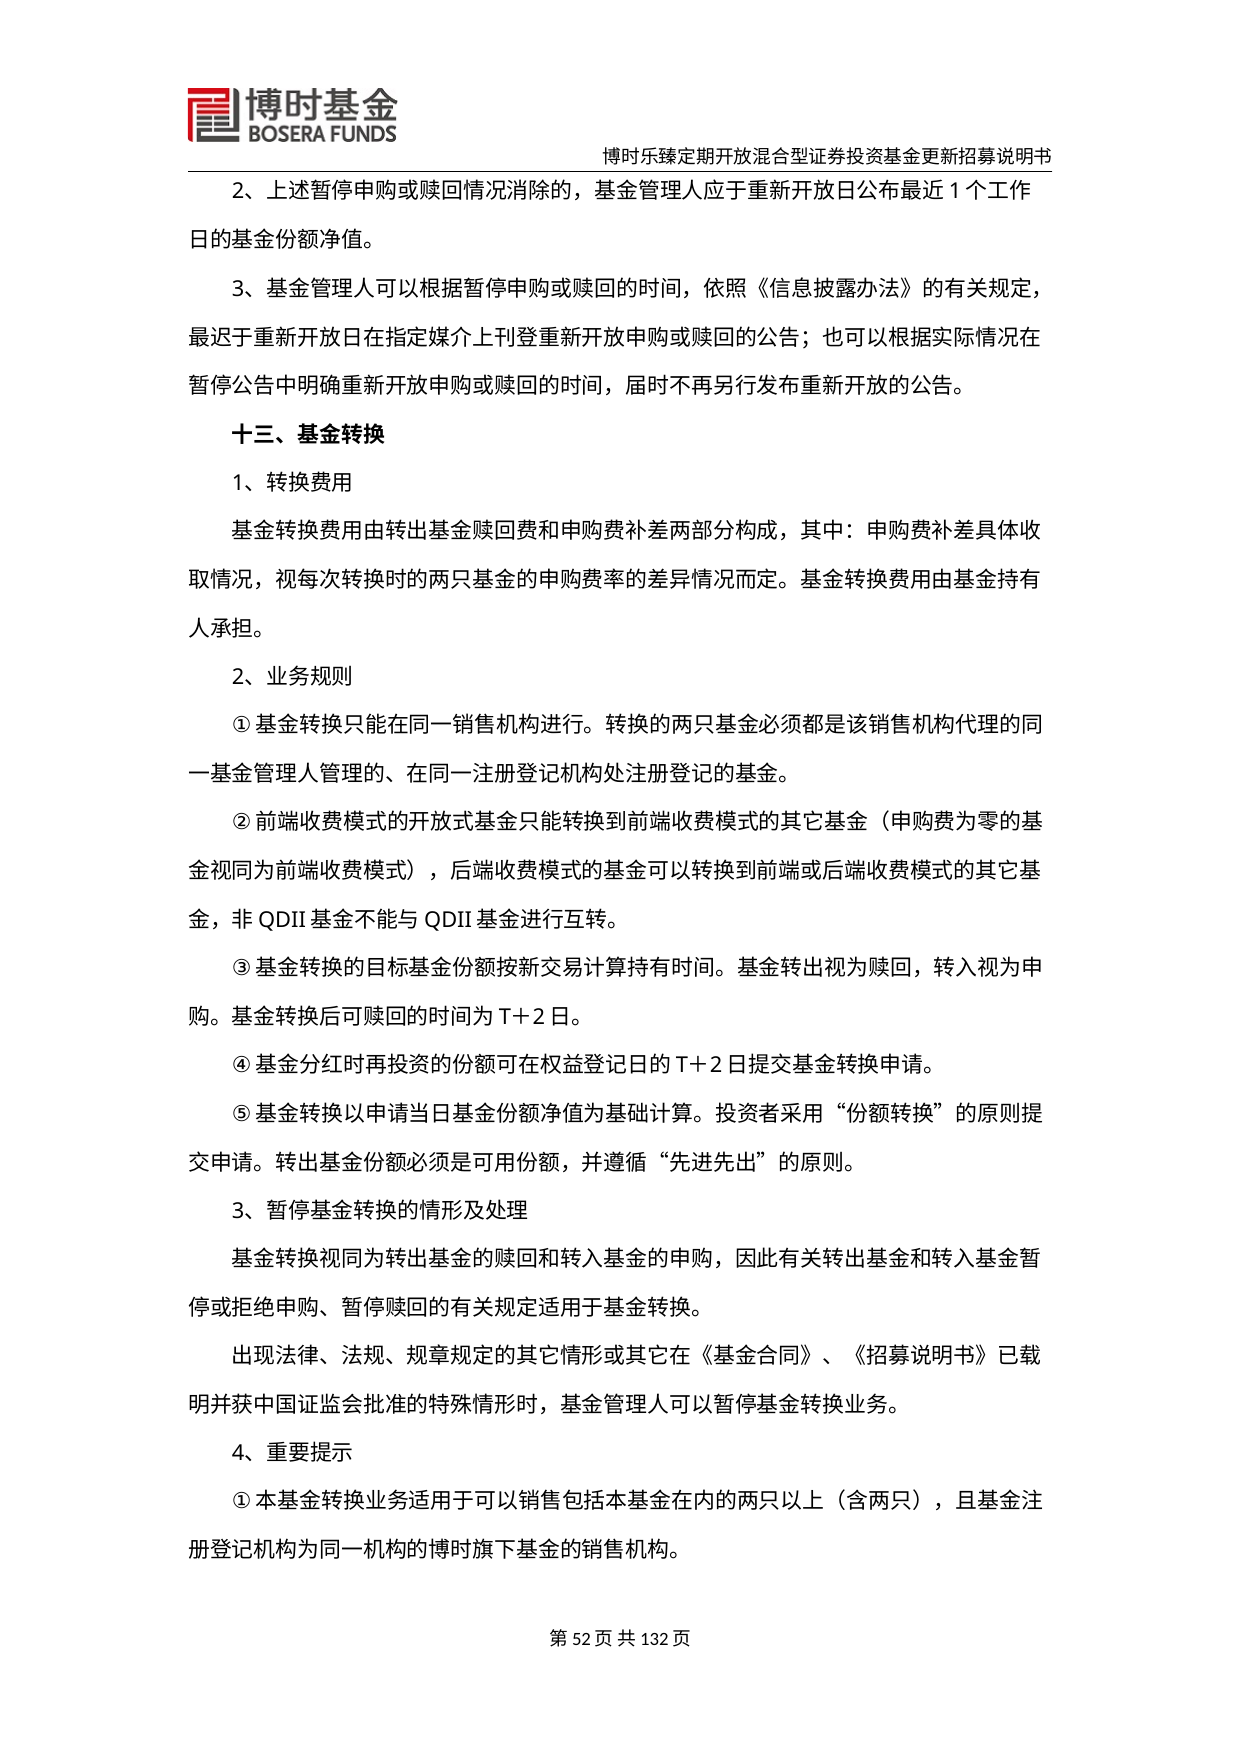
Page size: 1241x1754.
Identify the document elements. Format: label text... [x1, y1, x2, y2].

text ①基金转换只能在同一销售机构进行。转换的两只基金必须都是该销售机构代理的同一基金管理人管理的、在同一注册登记机构处注册登记的基金。 [188, 707, 1052, 788]
text 2、上述暂停申购或赎回情况消除的，基金管理人应于重新开放日公布最近1个工作日的基金份额净值。 [188, 173, 1052, 254]
text 出现法律、法规、规章规定的其它情形或其它在《基金合同》、《招募说明书》已载明并获中国证监会批准的特殊情形时，基金管理人可以暂停基金转换业务。 [188, 1338, 1052, 1419]
text ②前端收费模式的开放式基金只能转换到前端收费模式的其它基金（申购费为零的基金视同为前端收费模式），后端收费模式的基金可以转换到前端或后端收费模式的其它基金，非QDII基金不能与QDII基金进行互转。 [188, 804, 1052, 934]
text 2、业务规则 [188, 659, 1052, 691]
text ③基金转换的目标基金份额按新交易计算持有时间。基金转出视为赎回，转入视为申购。基金转换后可赎回的时间为T＋2日。 [188, 950, 1052, 1031]
text 1、转换费用 [188, 464, 1052, 497]
text ⑤基金转换以申请当日基金份额净值为基础计算。投资者采用“份额转换”的原则提交申请。转出基金份额必须是可用份额，并遵循“先进先出”的原则。 [188, 1095, 1052, 1177]
text ①本基金转换业务适用于可以销售包括本基金在内的两只以上（含两只），且基金注册登记机构为同一机构的博时旗下基金的销售机构。 [188, 1483, 1052, 1564]
text 基金转换费用由转出基金赎回费和申购费补差两部分构成，其中：申购费补差具体收取情况，视每次转换时的两只基金的申购费率的差异情况而定。基金转换费用由基金持有人承担。 [188, 513, 1052, 643]
text ④基金分红时再投资的份额可在权益登记日的T＋2日提交基金转换申请。 [188, 1047, 1052, 1079]
text 3、基金管理人可以根据暂停申购或赎回的时间，依照《信息披露办法》的有关规定，最迟于重新开放日在指定媒介上刊登重新开放申购或赎回的公告；也可以根据实际情况在暂停公告中明确重新开放申购或赎回的时间，届时不再另行发布重新开放的公告。 [188, 270, 1052, 400]
text 十三、基金转换 [188, 416, 1052, 449]
text 3、暂停基金转换的情形及处理 [188, 1192, 1052, 1225]
text 4、重要提示 [188, 1435, 1052, 1467]
text 基金转换视同为转出基金的赎回和转入基金的申购，因此有关转出基金和转入基金暂停或拒绝申购、暂停赎回的有关规定适用于基金转换。 [188, 1241, 1052, 1322]
picture [187, 88, 398, 142]
